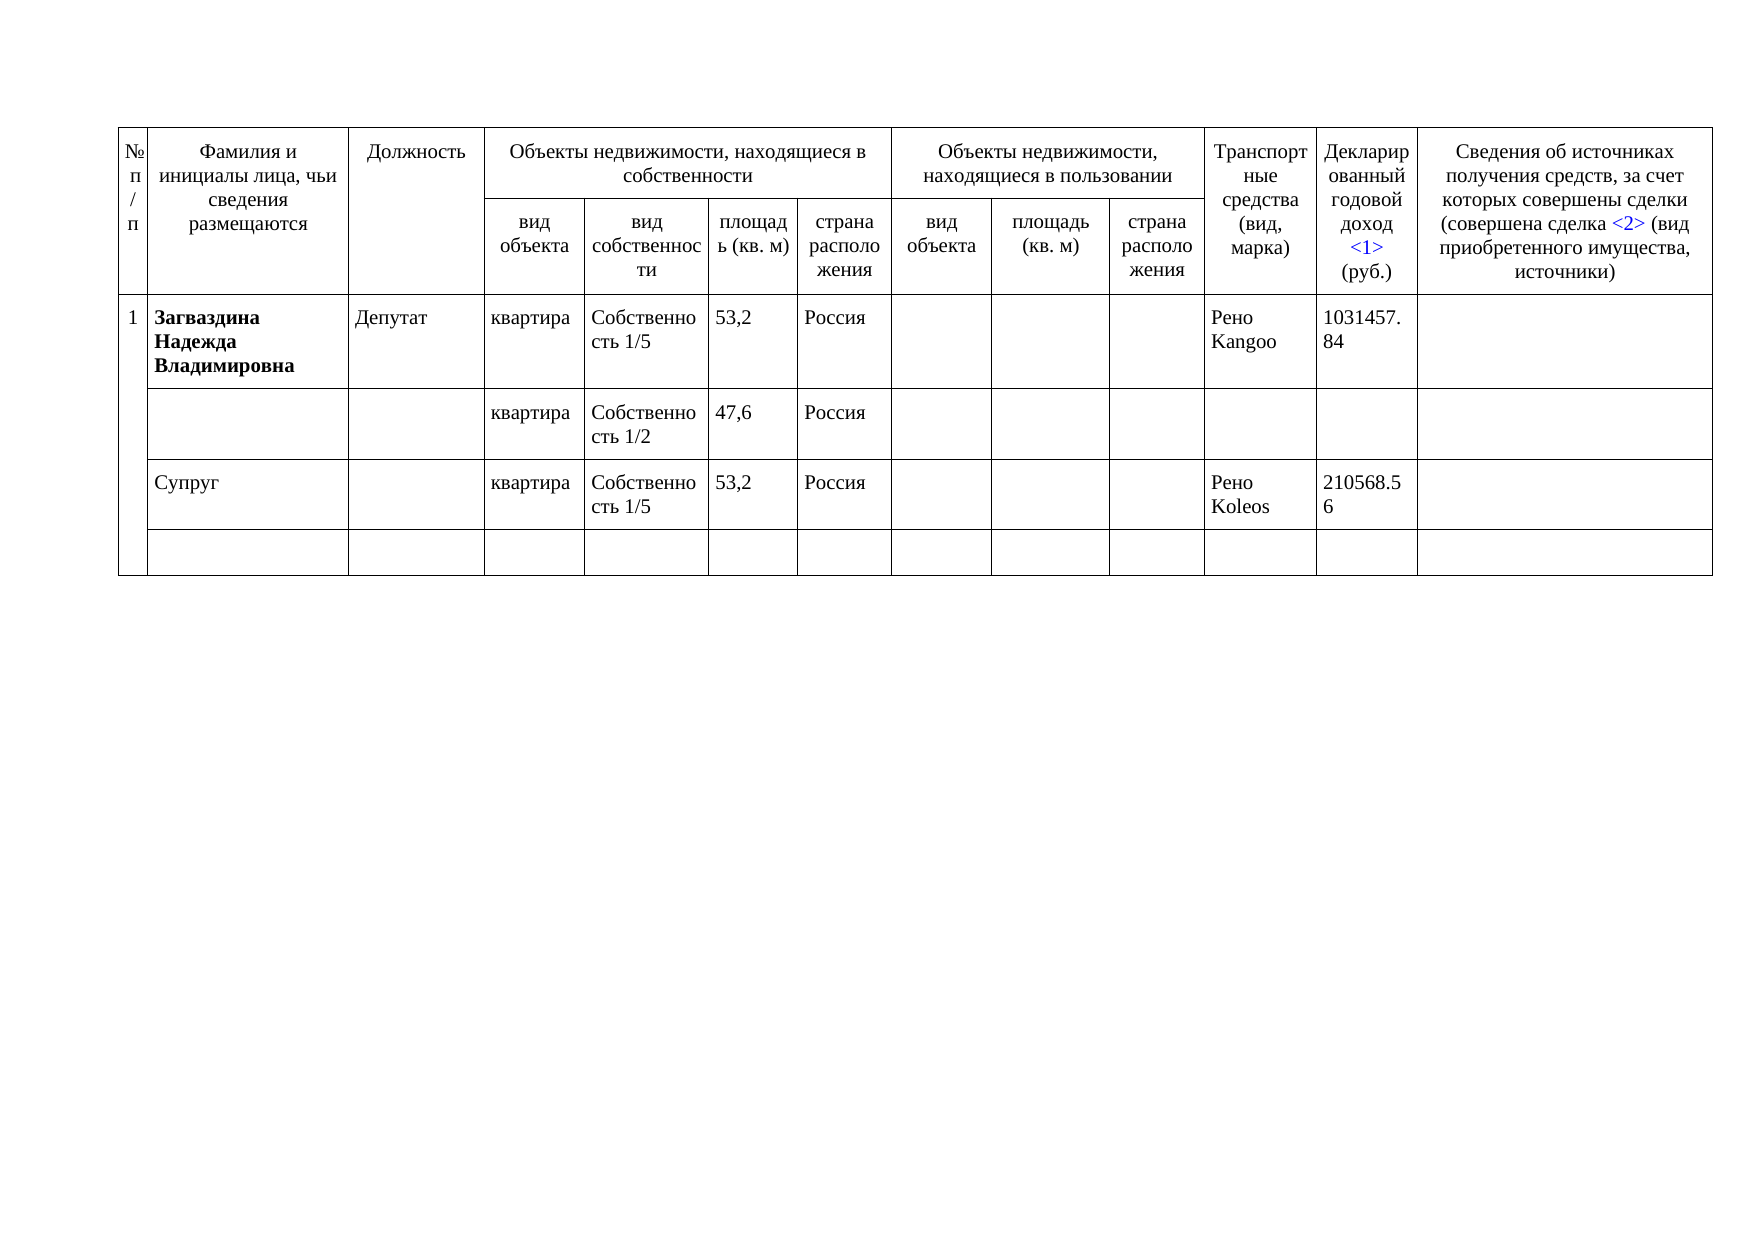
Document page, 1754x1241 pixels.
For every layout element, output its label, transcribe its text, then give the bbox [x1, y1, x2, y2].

table_cell площадь (кв. м) [709, 199, 797, 294]
table_cell 210568.56 [1317, 460, 1417, 529]
table_cell [1205, 530, 1316, 575]
table_cell [992, 295, 1109, 388]
table_cell [485, 530, 584, 575]
table_cell квартира [485, 295, 584, 388]
table_cell Депутат [349, 295, 484, 388]
table_cell 1 [119, 295, 147, 575]
table_cell Россия [798, 389, 891, 458]
table_cell [1110, 295, 1204, 388]
table_cell [798, 530, 891, 575]
table_cell [992, 460, 1109, 529]
table_cell [1205, 389, 1316, 458]
table_cell [148, 389, 348, 458]
table_cell [1418, 295, 1712, 388]
table_header Декларированный годовой доход <1> (руб.) [1317, 128, 1417, 294]
table_cell [892, 460, 991, 529]
table_cell [1110, 530, 1204, 575]
table_cell [349, 389, 484, 458]
table_cell [1418, 460, 1712, 529]
table_cell квартира [485, 460, 584, 529]
table_cell вид объекта [485, 199, 584, 294]
table_cell [1317, 389, 1417, 458]
table_cell [1317, 530, 1417, 575]
table_header Транспортные средства (вид, марка) [1205, 128, 1316, 294]
table_cell площадь (кв. м) [992, 199, 1109, 294]
table_cell Собственность 1/2 [585, 389, 708, 458]
table_cell квартира [485, 389, 584, 458]
table_cell Собственность 1/5 [585, 460, 708, 529]
table_header Должность [349, 128, 484, 294]
table_cell 47,6 [709, 389, 797, 458]
table_cell 53,2 [709, 295, 797, 388]
table_cell вид собственности [585, 199, 708, 294]
table_cell [892, 530, 991, 575]
table_cell страна расположения [1110, 199, 1204, 294]
table_cell [1418, 389, 1712, 458]
table_header Объекты недвижимости, находящиеся в собственности [485, 128, 891, 197]
table_cell Россия [798, 460, 891, 529]
table_header Фамилия и инициалы лица, чьи сведения размещаются [148, 128, 348, 294]
table_cell [349, 460, 484, 529]
table_cell [349, 530, 484, 575]
table_cell страна расположения [798, 199, 891, 294]
table_cell [1418, 530, 1712, 575]
table_cell [585, 530, 708, 575]
table_cell 1031457.84 [1317, 295, 1417, 388]
table_cell [992, 389, 1109, 458]
table_cell [892, 389, 991, 458]
table_cell [1110, 389, 1204, 458]
table_cell Россия [798, 295, 891, 388]
table_header Объекты недвижимости, находящиеся в пользовании [892, 128, 1204, 197]
table_header № п/п [119, 128, 147, 294]
table_header Сведения об источниках получения средств, за счет которых совершены сделки (совершена сделка <2> (вид приобретенного имущества, источники) [1418, 128, 1712, 294]
table_cell 53,2 [709, 460, 797, 529]
table_cell [1110, 460, 1204, 529]
table_cell Собственность 1/5 [585, 295, 708, 388]
table_cell [992, 530, 1109, 575]
table_cell Супруг [148, 460, 348, 529]
table_cell [709, 530, 797, 575]
table_cell [148, 530, 348, 575]
table_cell Рено Kangoo [1205, 295, 1316, 388]
table_cell вид объекта [892, 199, 991, 294]
table_cell Загваздина Надежда Владимировна [148, 295, 348, 388]
table_cell Рено Koleos [1205, 460, 1316, 529]
table_cell [892, 295, 991, 388]
